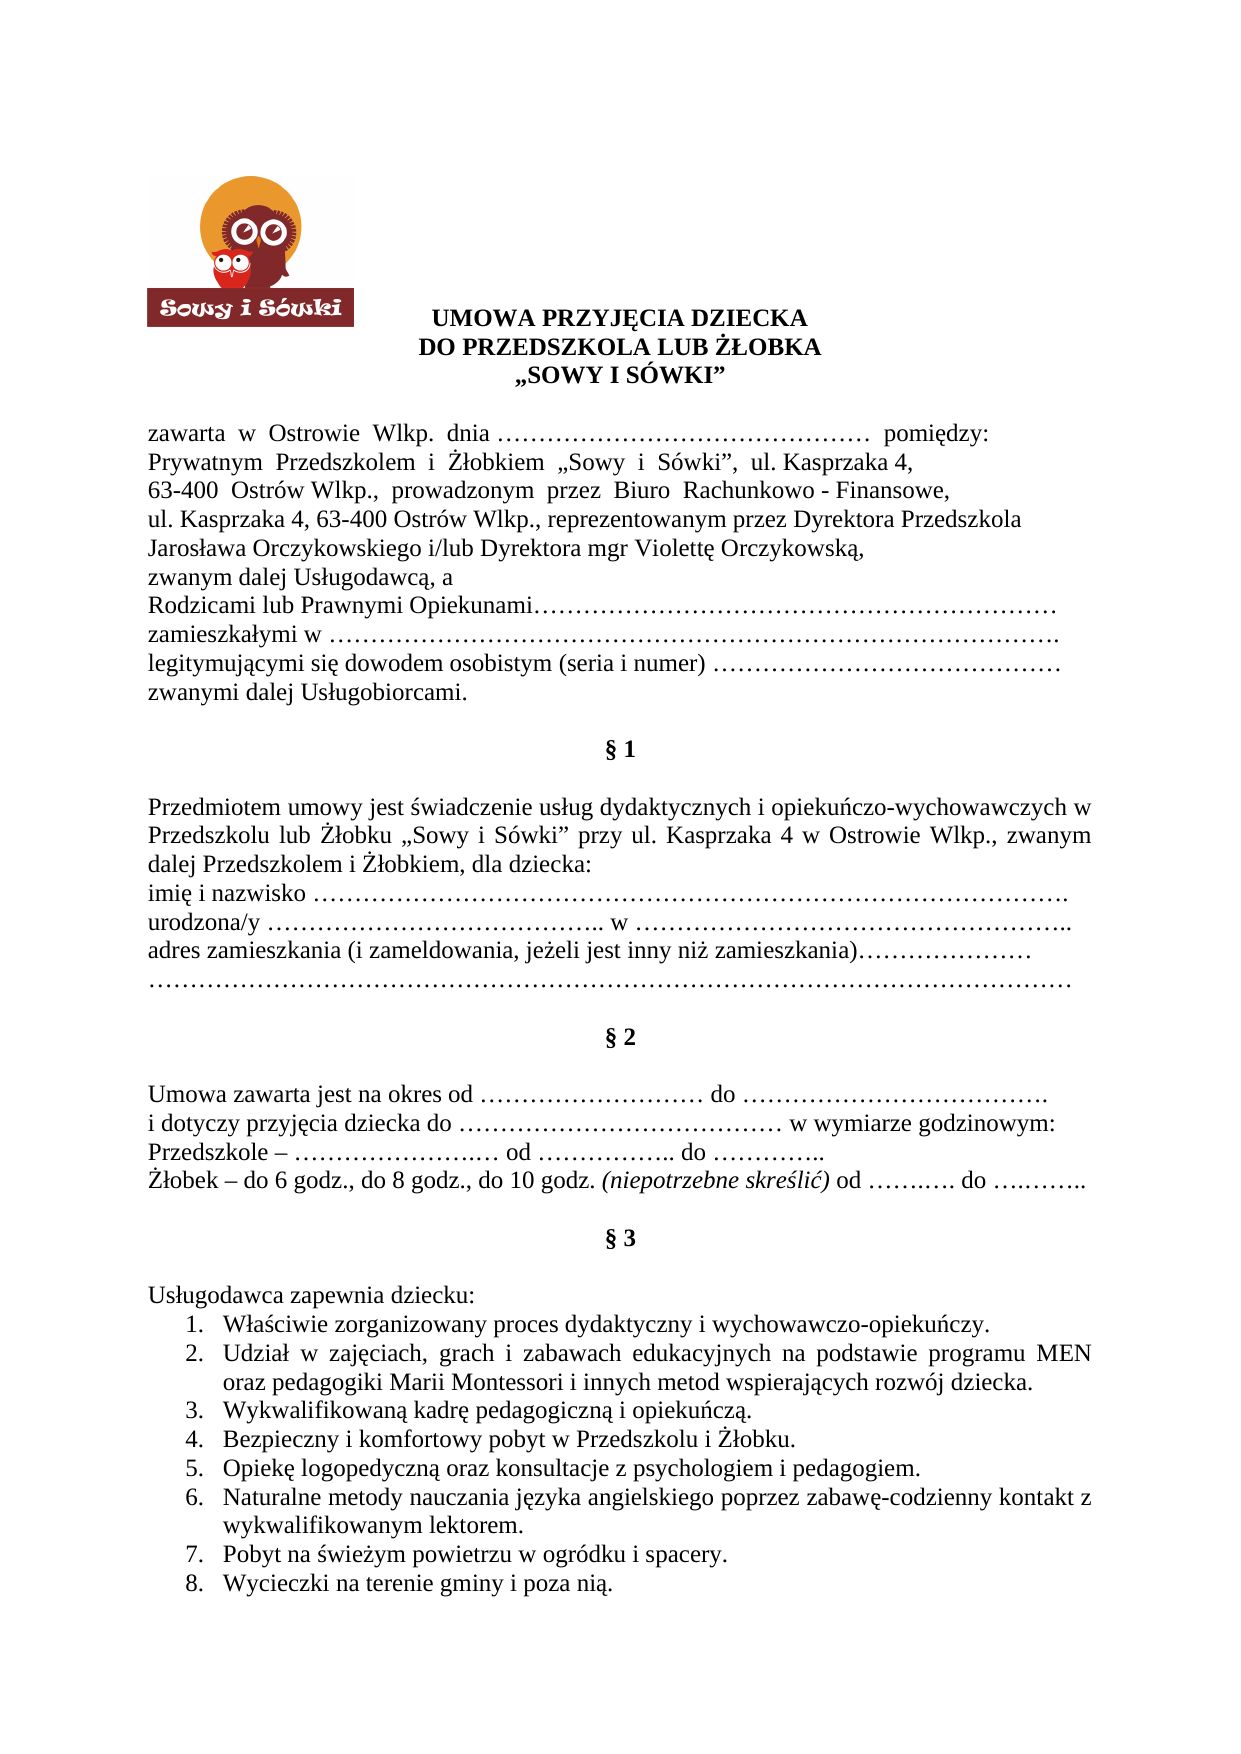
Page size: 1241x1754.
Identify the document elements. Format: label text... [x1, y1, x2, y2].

text Żłobek – do 6 godz., do 8 godz., do 10 godz. (niepotrzebne skreślić) od …….…. do ….…….. [148, 1166, 1093, 1194]
list Naturalne metody nauczania języka angielskiego poprzez zabawę-codzienny kontakt z wykwalifikowanym lektorem. [185, 1482, 1093, 1539]
list Wykwalifikowaną kadrę pedagogiczną i opiekuńczą. [185, 1396, 1093, 1424]
text i dotyczy przyjęcia dziecka do ………………………………… w wymiarze godzinowym: [148, 1108, 1093, 1137]
list Właściwie zorganizowany proces dydaktyczny i wychowawczo-opiekuńczy. [185, 1309, 1093, 1338]
list Opiekę logopedyczną oraz konsultacje z psychologiem i pedagogiem. [185, 1453, 1093, 1482]
list Udział w zajęciach, grach i zabawach edukacyjnych na podstawie programu MEN oraz pedagogiki Marii Montessori i innych metod wspierających rozwój dziecka. [185, 1338, 1093, 1396]
text Przedmiotem umowy jest świadczenie usług dydaktycznych i opiekuńczo-wychowawczych w Przedszkolu lub Żłobku „Sowy i Sówki” przy ul. Kasprzaka 4 w Ostrowie Wlkp., zwanym dalej Przedszkolem i Żłobkiem, dla dziecka: [148, 792, 1093, 878]
text imię i nazwisko ………………………………………………………………………………. [148, 878, 1093, 907]
text zamieszkałymi w ……………………………………………………………………………. [148, 619, 1093, 648]
text UMOWA PRZYJĘCIA DZIECKA [148, 176, 1093, 332]
text zawarta w Ostrowie Wlkp. dnia ……………………………………… pomiędzy: [148, 418, 1093, 447]
text Prywatnym Przedszkolem i Żłobkiem „Sowy i Sówki”, ul. Kasprzaka 4, [148, 447, 1093, 476]
text zwanym dalej Usługodawcą, a [148, 562, 1093, 591]
text § 2 [148, 1022, 1093, 1051]
text Przedszkole – ………………….… od …………….. do ………….. [148, 1137, 1093, 1166]
text DO PRZEDSZKOLA LUB ŻŁOBKA [148, 332, 1093, 361]
text Rodzicami lub Prawnymi Opiekunami……………………………………………………… [148, 591, 1093, 619]
text 63-400 Ostrów Wlkp., prowadzonym przez Biuro Rachunkowo - Finansowe, [148, 476, 1093, 504]
text 8. Wycieczki na terenie gminy i poza nią. [148, 1568, 1093, 1597]
text Umowa zawarta jest na okres od ……………………… do ………………………………. [148, 1079, 1093, 1108]
text Jarosława Orczykowskiego i/lub Dyrektora mgr Violettę Orczykowską, [148, 533, 1093, 562]
text zwanymi dalej Usługobiorcami. [148, 677, 1093, 706]
text 7. Pobyt na świeżym powietrzu w ogródku i spacery. [148, 1539, 1093, 1568]
text adres zamieszkania (i zameldowania, jeżeli jest inny niż zamieszkania)………………… [148, 936, 1093, 964]
text „SOWY I SÓWKI” [148, 361, 1093, 389]
text ul. Kasprzaka 4, 63-400 Ostrów Wlkp., reprezentowanym przez Dyrektora Przedszkola [148, 504, 1093, 533]
text urodzona/y ………………………………….. w …………………………………………….. [148, 907, 1093, 936]
text § 3 [148, 1223, 1093, 1252]
text ………………………………………………………………………………………………… [148, 964, 1093, 993]
text Usługodawca zapewnia dziecku: [148, 1281, 1093, 1309]
list Bezpieczny i komfortowy pobyt w Przedszkolu i Żłobku. [185, 1424, 1093, 1453]
picture [147, 176, 354, 327]
text legitymującymi się dowodem osobistym (seria i numer) …………………………………… [148, 648, 1093, 677]
text § 1 [148, 734, 1093, 763]
